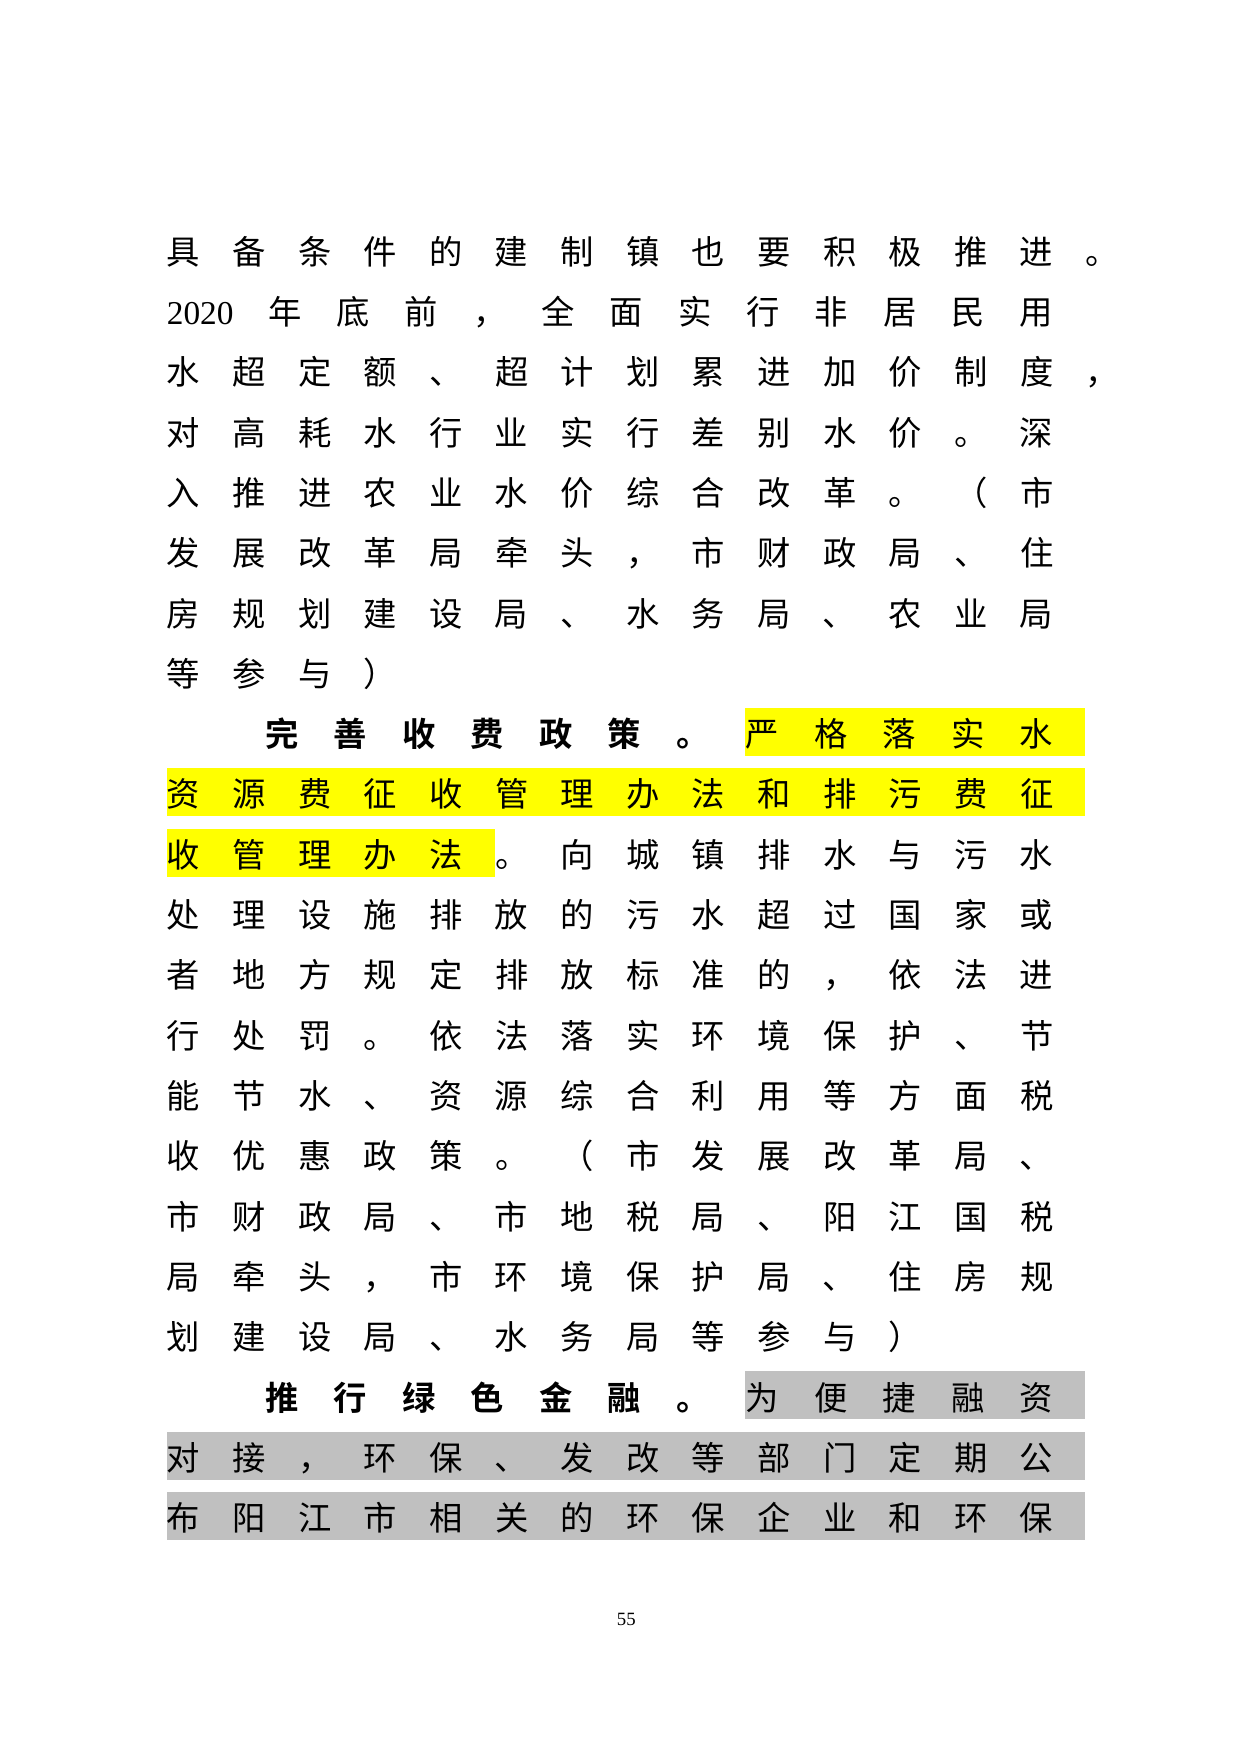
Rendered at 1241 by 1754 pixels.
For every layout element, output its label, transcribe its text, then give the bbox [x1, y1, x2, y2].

text 完善收费政策。严格落实水资源费征收管理办法和排污费征收管理办法。向城镇排水与污水处理设施排放的污水超过国家或者地方规定排放标准的，依法进行处罚。依法落实环境保护、节能节水、资源综合利用等方面税收优惠政策。（市发展改革局、市财政局、市地税局、阳江国税局牵头，市环境保护局、住房规划建设局、水务局等参与） [167, 702, 1085, 768]
text 完善收费政策。严格落实水资源费征收管理办法和排污费征收管理办法。向城镇排水与污水处理设施排放的污水超过国家或者地方规定排放标准的，依法进行处罚。依法落实环境保护、节能节水、资源综合利用等方面税收优惠政策。（市发展改革局、市财政局、市地税局、阳江国税局牵头，市环境保护局、住房规划建设局、水务局等参与） [167, 816, 1085, 1365]
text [167, 219, 1085, 702]
